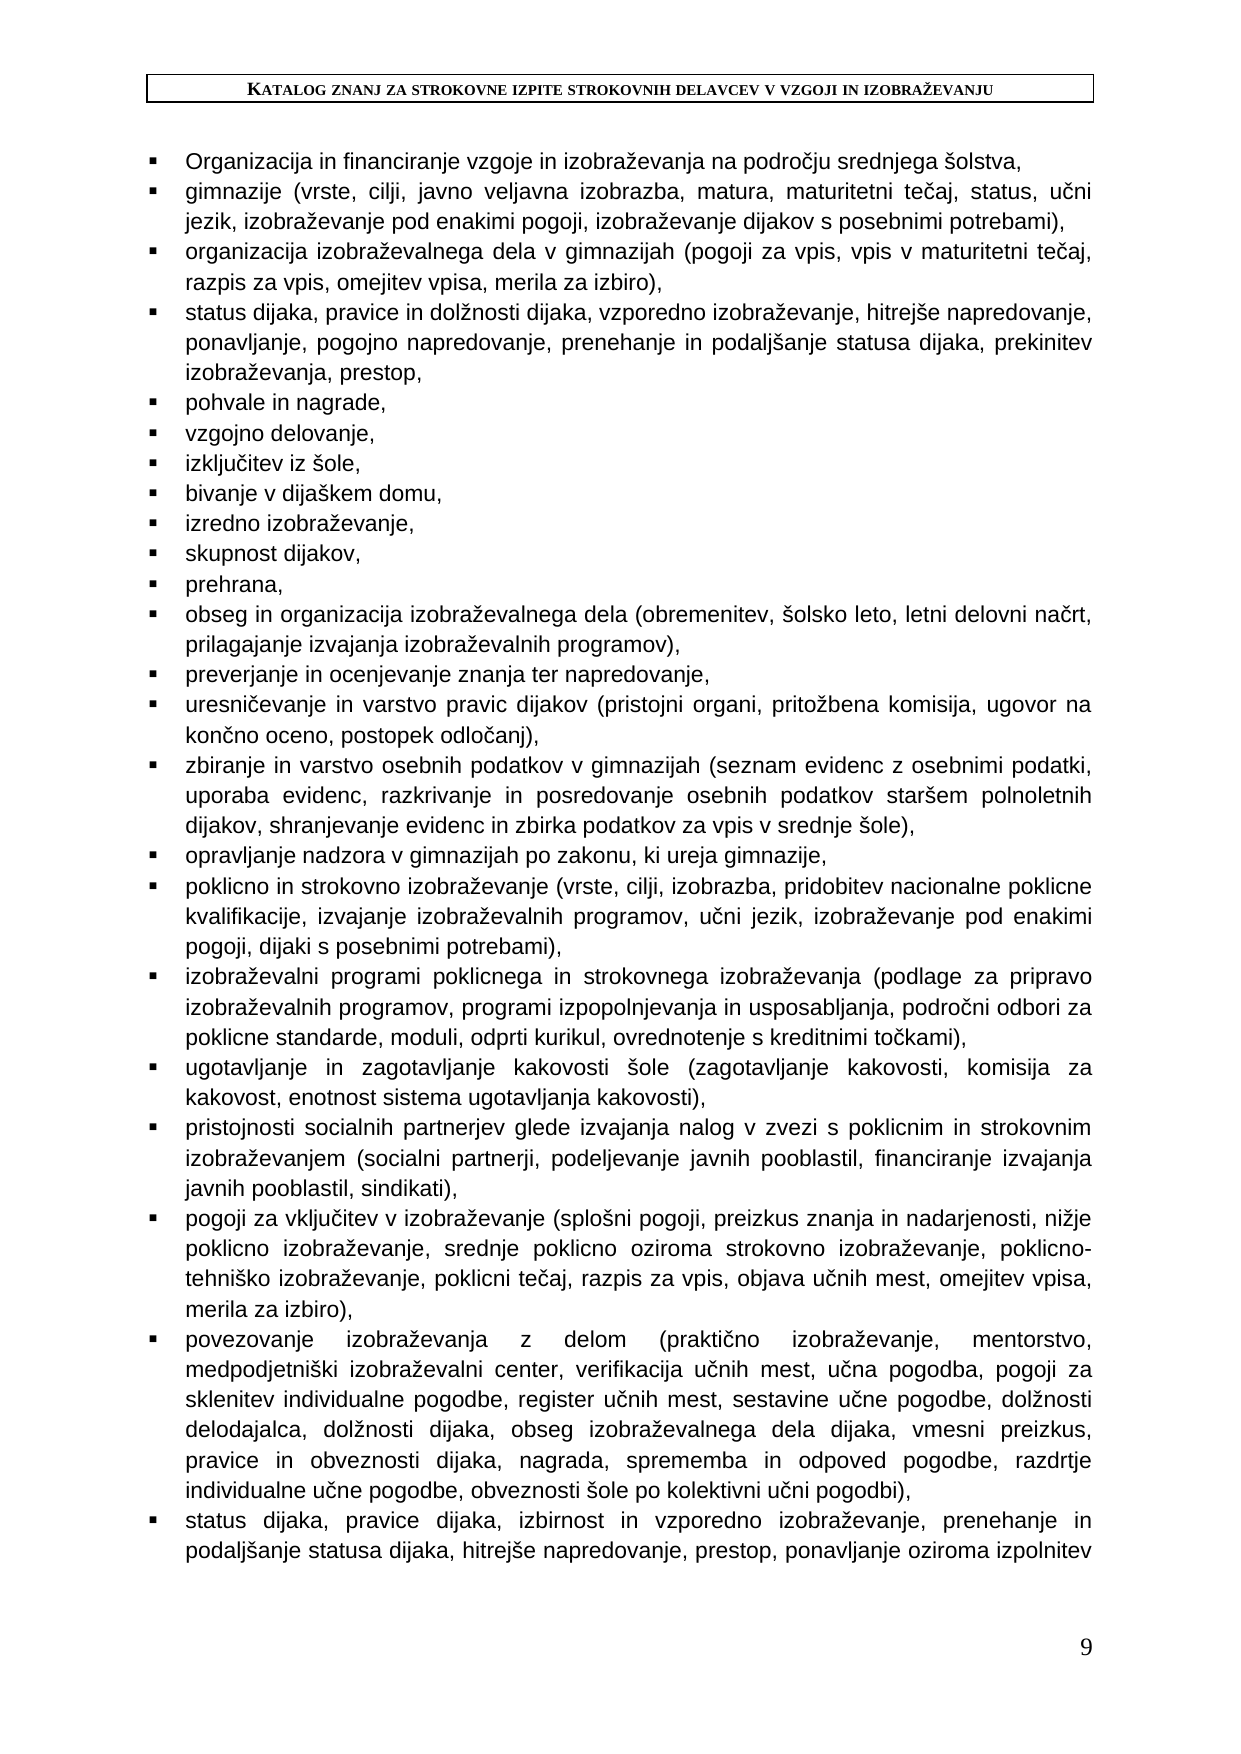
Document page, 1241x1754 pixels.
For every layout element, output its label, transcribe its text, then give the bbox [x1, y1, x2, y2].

list status dijaka, pravice in dolžnosti dijaka, vzporedno izobraževanje, hitrejše napredovanje, ponavljanje, pogojno napredovanje, prenehanje in podaljšanje statusa dijaka, prekinitev izobraževanja, prestop, [148, 299, 1093, 385]
list povezovanje izobraževanja z delom (praktično izobraževanje, mentorstvo, medpodjetniški izobraževalni center, verifikacija učnih mest, učna pogodba, pogoji za sklenitev individualne pogodbe, register učnih mest, sestavine učne pogodbe, dolžnosti delodajalca, dolžnosti dijaka, obseg izobraževalnega dela dijaka, vmesni preizkus, pravice in obveznosti dijaka, nagrada, sprememba in odpoved pogodbe, razdrtje individualne učne pogodbe, obveznosti šole po kolektivni učni pogodbi), [148, 1326, 1093, 1503]
list poklicno in strokovno izobraževanje (vrste, cilji, izobrazba, pridobitev nacionalne poklicne kvalifikacije, izvajanje izobraževalnih programov, učni jezik, izobraževanje pod enakimi pogoji, dijaki s posebnimi potrebami), [148, 873, 1093, 959]
list obseg in organizacija izobraževalnega dela (obremenitev, šolsko leto, letni delovni načrt, prilagajanje izvajanja izobraževalnih programov), [148, 601, 1093, 657]
list prehrana, [148, 571, 1093, 597]
list pohvale in nagrade, [148, 389, 1093, 416]
list opravljanje nadzora v gimnazijah po zakonu, ki ureja gimnazije, [148, 842, 1093, 869]
list bivanje v dijaškem domu, [148, 480, 1093, 506]
list pogoji za vključitev v izobraževanje (splošni pogoji, preizkus znanja in nadarjenosti, nižje poklicno izobraževanje, srednje poklicno oziroma strokovno izobraževanje, poklicno-tehniško izobraževanje, poklicni tečaj, razpis za vpis, objava učnih mest, omejitev vpisa, merila za izbiro), [148, 1205, 1093, 1322]
list gimnazije (vrste, cilji, javno veljavna izobrazba, matura, maturitetni tečaj, status, učni jezik, izobraževanje pod enakimi pogoji, izobraževanje dijakov s posebnimi potrebami), [148, 178, 1093, 234]
list pristojnosti socialnih partnerjev glede izvajanja nalog v zvezi s poklicnim in strokovnim izobraževanjem (socialni partnerji, podeljevanje javnih pooblastil, financiranje izvajanja javnih pooblastil, sindikati), [148, 1114, 1093, 1201]
list izobraževalni programi poklicnega in strokovnega izobraževanja (podlage za pripravo izobraževalnih programov, programi izpopolnjevanja in usposabljanja, področni odbori za poklicne standarde, moduli, odprti kurikul, ovrednotenje s kreditnimi točkami), [148, 963, 1093, 1050]
list ugotavljanje in zagotavljanje kakovosti šole (zagotavljanje kakovosti, komisija za kakovost, enotnost sistema ugotavljanja kakovosti), [148, 1054, 1093, 1110]
list organizacija izobraževalnega dela v gimnazijah (pogoji za vpis, vpis v maturitetni tečaj, razpis za vpis, omejitev vpisa, merila za izbiro), [148, 238, 1093, 295]
list Organizacija in financiranje vzgoje in izobraževanja na področju srednjega šolstva, [148, 148, 1093, 174]
list vzgojno delovanje, [148, 419, 1093, 446]
list skupnost dijakov, [148, 540, 1093, 567]
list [148, 1507, 1093, 1563]
list izredno izobraževanje, [148, 510, 1093, 536]
list zbiranje in varstvo osebnih podatkov v gimnazijah (seznam evidenc z osebnimi podatki, uporaba evidenc, razkrivanje in posredovanje osebnih podatkov staršem polnoletnih dijakov, shranjevanje evidenc in zbirka podatkov za vpis v srednje šole), [148, 752, 1093, 838]
list uresničevanje in varstvo pravic dijakov (pristojni organi, pritožbena komisija, ugovor na končno oceno, postopek odločanj), [148, 691, 1093, 748]
list izključitev iz šole, [148, 450, 1093, 476]
list preverjanje in ocenjevanje znanja ter napredovanje, [148, 661, 1093, 687]
